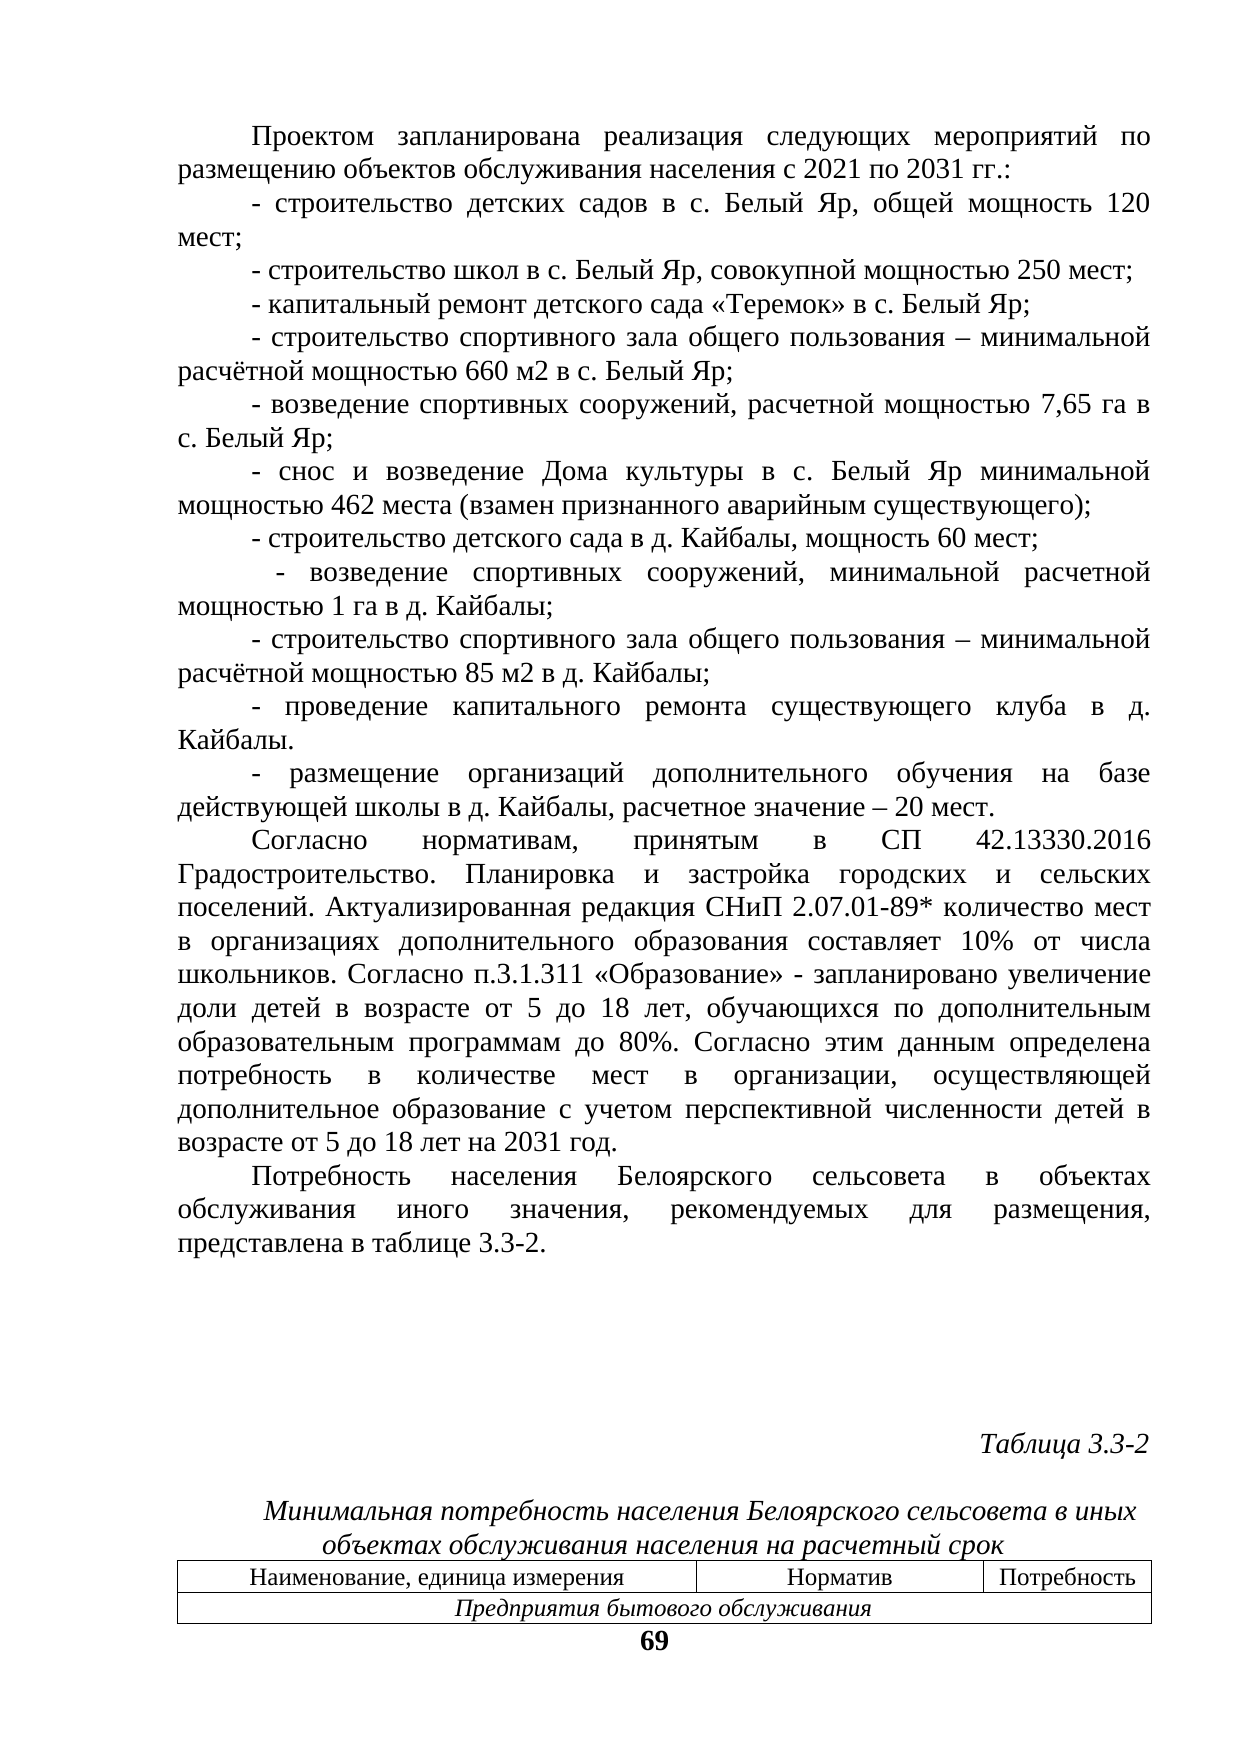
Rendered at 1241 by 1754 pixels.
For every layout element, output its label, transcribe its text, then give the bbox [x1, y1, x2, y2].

text - капитальный ремонт детского сада «Теремок» в с. Белый Яр; [177, 286, 1152, 319]
text Потребность населения Белоярского сельсовета в объектах обслуживания иного значения, рекомендуемых для размещения, представлена в таблице 3.3-2. [177, 1158, 1152, 1258]
text Согласно нормативам, принятым в СП 42.13330.2016 Градостроительство. Планировка и застройка городских и сельских поселений. Актуализированная редакция СНиП 2.07.01-89* количество мест в организациях дополнительного образования составляет 10% от числа школьников. Согласно п.3.1.311 «Образование» - запланировано увеличение доли детей в возрасте от 5 до 18 лет, обучающихся по дополнительным образовательным программам до 80%. Согласно этим данным определена потребность в количестве мест в организации, осуществляющей дополнительное образование с учетом перспективной численности детей в возрасте от 5 до 18 лет на 2031 год. [177, 822, 1152, 1158]
text - строительство школ в с. Белый Яр, совокупной мощностью 250 мест; [177, 252, 1152, 286]
text - строительство детских садов в с. Белый Яр, общей мощность 120 мест; [177, 185, 1152, 252]
text Таблица 3.3-2 [177, 1426, 1152, 1460]
text - снос и возведение Дома культуры в с. Белый Яр минимальной мощностью 462 места (взамен признанного аварийным существующего); [177, 453, 1152, 521]
text - размещение организаций дополнительного обучения на базе действующей школы в д. Кайбалы, расчетное значение – 20 мест. [177, 755, 1152, 822]
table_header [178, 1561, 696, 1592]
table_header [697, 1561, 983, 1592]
text - строительство спортивного зала общего пользования – минимальной расчётной мощностью 660 м2 в с. Белый Яр; [177, 319, 1152, 386]
text - строительство детского сада в д. Кайбалы, мощность 60 мест; [177, 521, 1152, 554]
text - строительство спортивного зала общего пользования – минимальной расчётной мощностью 85 м2 в д. Кайбалы; [177, 621, 1152, 688]
text Минимальная потребность населения Белоярского сельсовета в иных объектах обслуживания населения на расчетный срок [177, 1493, 1152, 1560]
text - проведение капитального ремонта существующего клуба в д. Кайбалы. [177, 688, 1152, 755]
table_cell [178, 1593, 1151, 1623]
text - возведение спортивных сооружений, расчетной мощностью 7,65 га в с. Белый Яр; [177, 386, 1152, 453]
text - возведение спортивных сооружений, минимальной расчетной мощностью 1 га в д. Кайбалы; [177, 554, 1152, 621]
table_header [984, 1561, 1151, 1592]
text Проектом запланирована реализация следующих мероприятий по размещению объектов обслуживания населения с 2021 по 2031 гг.: [177, 118, 1152, 185]
